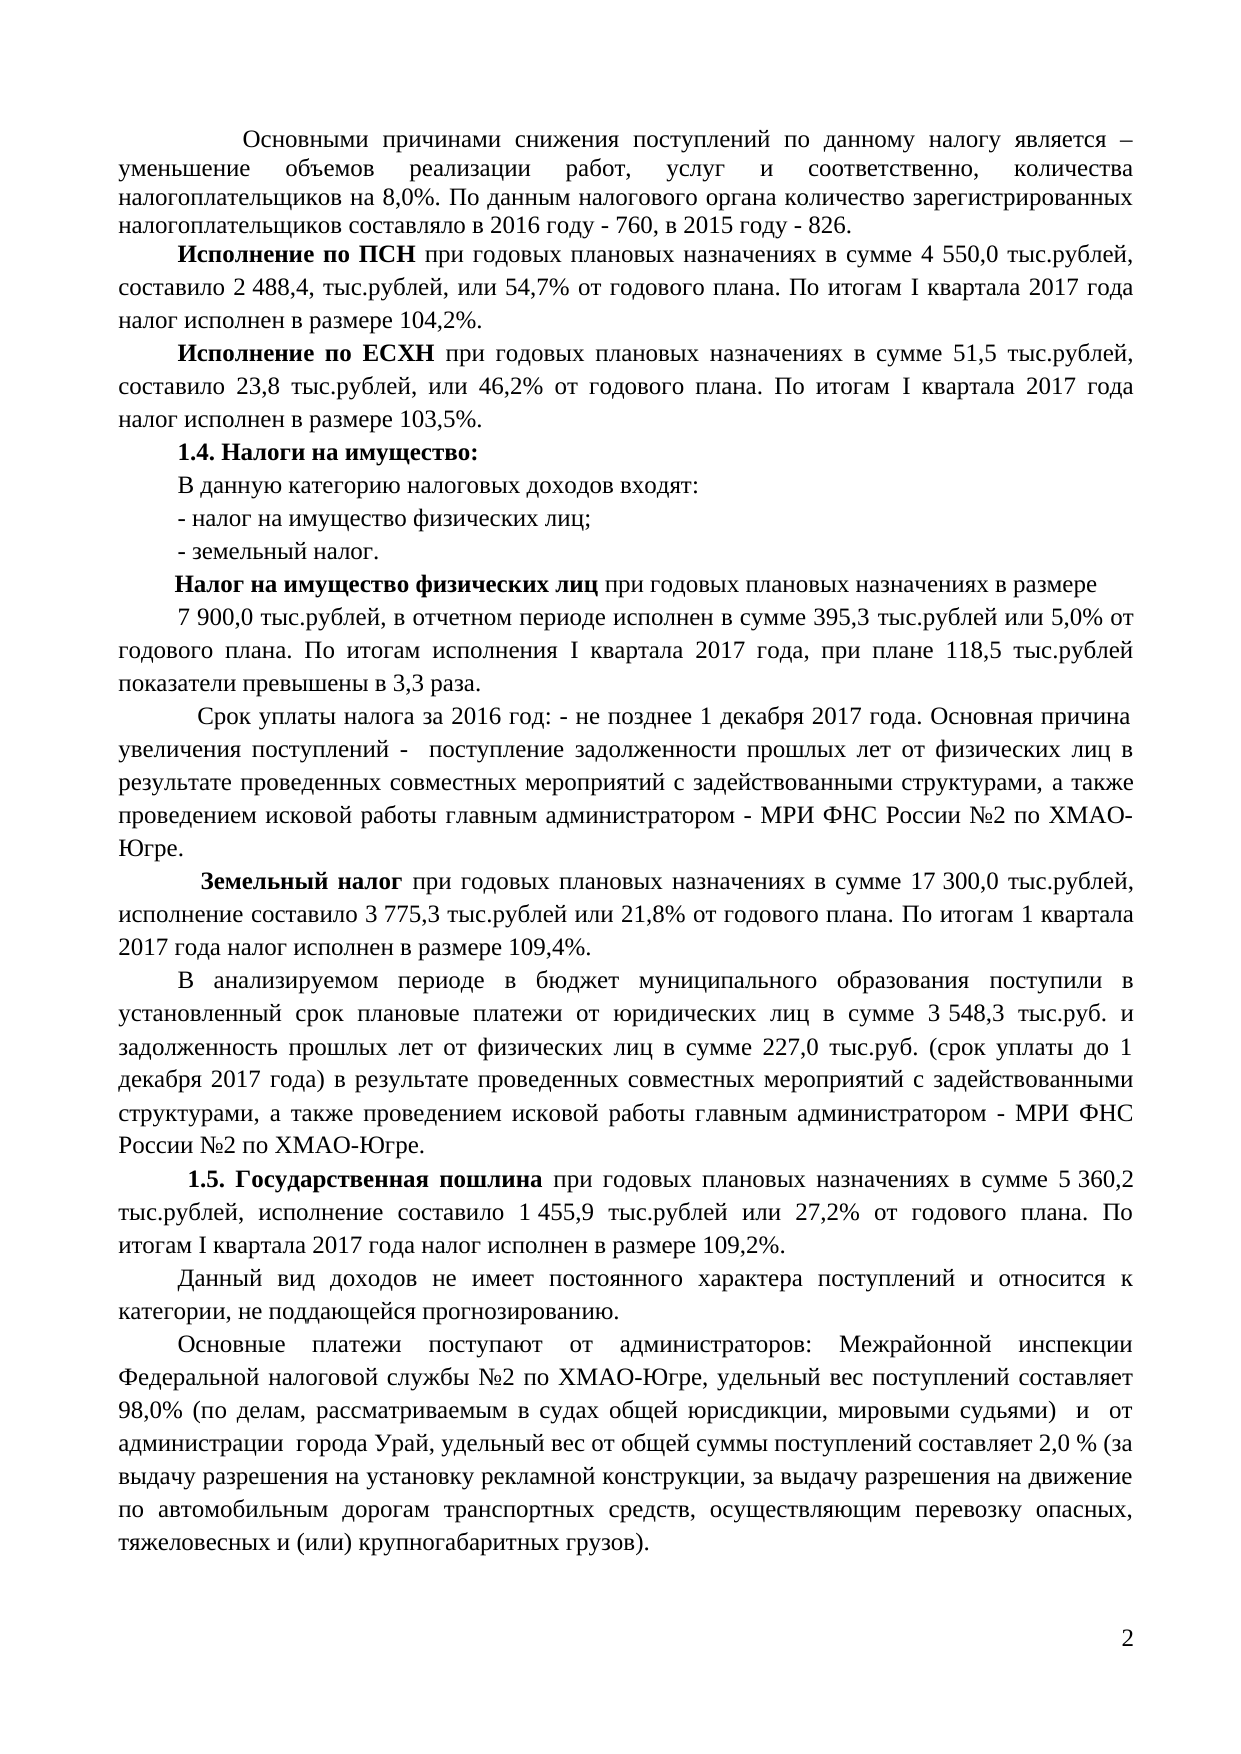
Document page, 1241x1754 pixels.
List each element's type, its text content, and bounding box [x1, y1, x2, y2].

text - земельный налог. [118, 536, 1134, 565]
text Налог на имущество физических лиц при годовых плановых назначениях в размере [118, 569, 1134, 598]
text 7 900,0 тыс.рублей, в отчетном периоде исполнен в сумме 395,3 тыс.рублей или 5,0% от годового плана. По итогам исполнения I квартала 2017 года, при плане 118,5 тыс.рублей показатели превышены в 3,3 раза. [118, 602, 1134, 697]
text Основными причинами снижения поступлений по данному налогу является – уменьшение объемов реализации работ, услуг и соответственно, количества налогоплательщиков на 8,0%. По данным налогового органа количество зарегистрированных налогоплательщиков составляло в 2016 году - 760, в 2015 году - 826. [118, 124, 1134, 239]
text Земельный налог при годовых плановых назначениях в сумме 17 300,0 тыс.рублей, исполнение составило 3 775,3 тыс.рублей или 21,8% от годового плана. По итогам 1 квартала 2017 года налог исполнен в размере 109,4%. [118, 866, 1134, 961]
text 1.5. Государственная пошлина при годовых плановых назначениях в сумме 5 360,2 тыс.рублей, исполнение составило 1 455,9 тыс.рублей или 27,2% от годового плана. По итогам I квартала 2017 года налог исполнен в размере 109,2%. [118, 1164, 1134, 1258]
text Исполнение по ЕСХН при годовых плановых назначениях в сумме 51,5 тыс.рублей, составило 23,8 тыс.рублей, или 46,2% от годового плана. По итогам I квартала 2017 года налог исполнен в размере 103,5%. [118, 338, 1134, 433]
text В анализируемом периоде в бюджет муниципального образования поступили в установленный срок плановые платежи от юридических лиц в сумме 3 548,3 тыс.руб. и задолженность прошлых лет от физических лиц в сумме 227,0 тыс.руб. (срок уплаты до 1 декабря 2017 года) в результате проведенных совместных мероприятий с задействованными структурами, а также проведением исковой работы главным администратором - МРИ ФНС России №2 по ХМАО-Югре. [118, 966, 1134, 1159]
text Срок уплаты налога за 2016 год: - не позднее 1 декабря 2017 года. Основная причина увеличения поступлений - поступление задолженности прошлых лет от физических лиц в результате проведенных совместных мероприятий с задействованными структурами, а также проведением исковой работы главным администратором - МРИ ФНС России №2 по ХМАО-Югре. [118, 701, 1134, 862]
text - налог на имущество физических лиц; [118, 503, 1134, 532]
text Основные платежи поступают от администраторов: Межрайонной инспекции Федеральной налоговой службы №2 по ХМАО-Югре, удельный вес поступлений составляет 98,0% (по делам, рассматриваемым в судах общей юрисдикции, мировыми судьями) и от администрации города Урай, удельный вес от общей суммы поступлений составляет 2,0 % (за выдачу разрешения на установку рекламной конструкции, за выдачу разрешения на движение по автомобильным дорогам транспортных средств, осуществляющим перевозку опасных, тяжеловесных и (или) крупногабаритных грузов). [118, 1329, 1134, 1556]
text Данный вид доходов не имеет постоянного характера поступлений и относится к категории, не поддающейся прогнозированию. [118, 1263, 1134, 1324]
text 1.4. Налоги на имущество: [118, 437, 1134, 466]
text В данную категорию налоговых доходов входят: [118, 470, 1134, 499]
text Исполнение по ПСН при годовых плановых назначениях в сумме 4 550,0 тыс.рублей, составило 2 488,4, тыс.рублей, или 54,7% от годового плана. По итогам I квартала 2017 года налог исполнен в размере 104,2%. [118, 239, 1134, 334]
